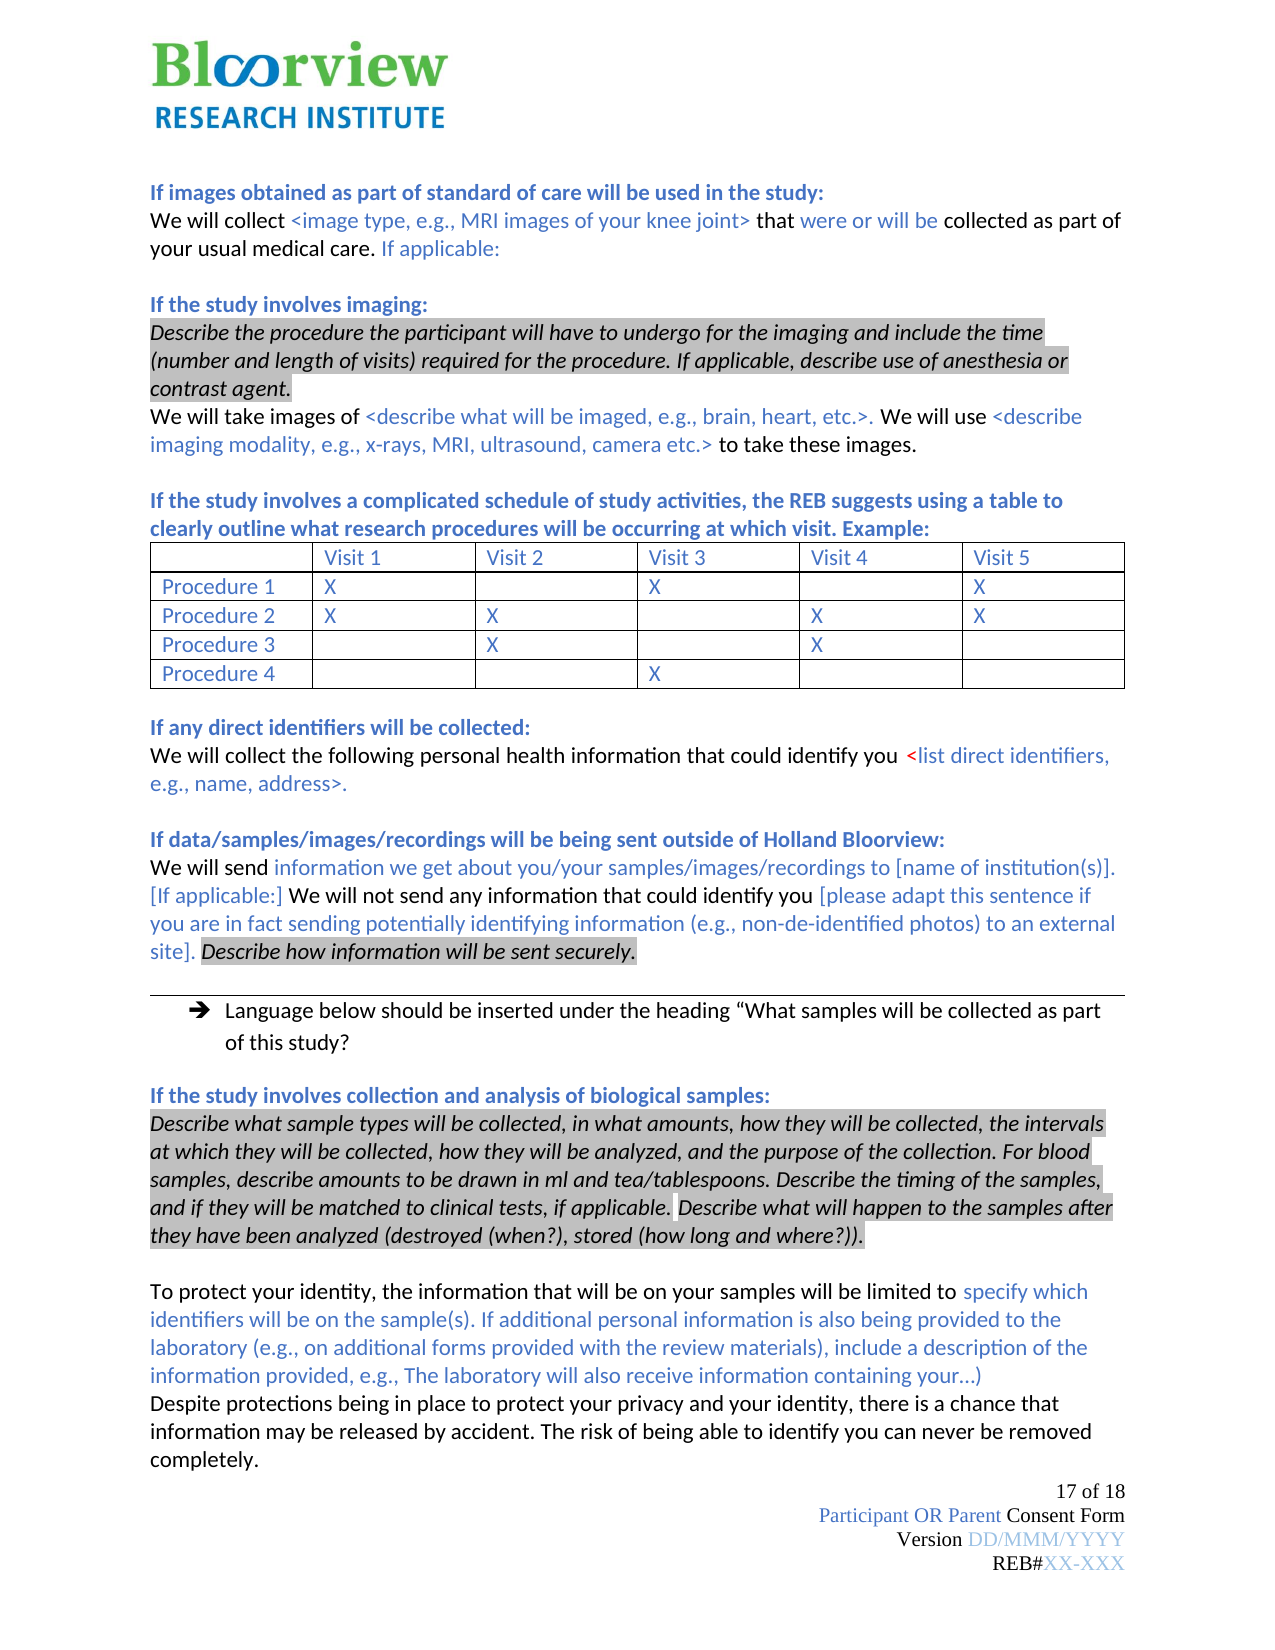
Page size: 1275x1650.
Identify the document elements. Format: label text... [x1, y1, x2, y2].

table_cell X [800, 631, 962, 658]
text Describe what sample types will be collected, in what amounts, how they will be collected, the intervals at which they will be collected, how they will be analyzed, and the purpose of the collection. For blood samples, describe amounts to be drawn in ml and tea/tablespoons. Describe the timing of the samples, and if they will be matched to clinical tests, if applicable. Describe what will happen to the samples after they have been analyzed (destroyed (when?), stored (how long and where?)). [865, 1109, 1125, 1249]
text Despite protections being in place to protect your privacy and your identity, there is a chance that information may be released by accident. The risk of being able to identify you can never be removed completely. [150, 1389, 1125, 1473]
table_cell X [963, 601, 1124, 629]
table_cell Procedure 4 [151, 660, 312, 688]
table_cell [963, 660, 1124, 688]
text If the study involves imaging: [150, 290, 1125, 318]
text We will collect the following personal health information that could identify you <list direct identifiers, e.g., name, address>. [150, 741, 1110, 797]
table_header Visit 2 [476, 543, 637, 571]
text If the study involves collection and analysis of biological samples: [150, 1081, 1125, 1109]
table_header [151, 543, 312, 571]
text Describe the procedure the participant will have to undergo for the imaging and include the time (number and length of visits) required for the procedure. If applicable, describe use of anesthesia or contrast agent. [292, 318, 1125, 402]
picture [131, 19, 469, 149]
table_cell X [638, 660, 799, 688]
table_cell [476, 660, 637, 688]
text If images obtained as part of standard of care will be used in the study: [150, 178, 1125, 206]
table_cell [638, 631, 799, 658]
text We will collect <image type, e.g., MRI images of your knee joint> that were or will be collected as part of your usual medical care. If applicable: [150, 206, 1125, 262]
table_cell [313, 631, 475, 658]
table_cell Procedure 2 [151, 601, 312, 629]
list Language below should be inserted under the heading “What samples will be collected as part of this study? [187, 996, 1110, 1056]
table_header Visit 3 [638, 543, 799, 571]
table_cell [800, 573, 962, 600]
table_cell X [476, 631, 637, 658]
text To protect your identity, the information that will be on your samples will be limited to specify which identifiers will be on the sample(s). If additional personal information is also being provided to the laboratory (e.g., on additional forms provided with the review materials), include a description of the information provided, e.g., The laboratory will also receive information containing your…) [150, 1277, 1125, 1389]
text We will take images of <describe what will be imaged, e.g., brain, heart, etc.>. We will use <describe imaging modality, e.g., x-rays, MRI, ultrasound, camera etc.> to take these images. [150, 402, 1125, 458]
table_cell [800, 660, 962, 688]
table_header Visit 4 [800, 543, 962, 571]
table_cell X [313, 601, 475, 629]
table_cell Procedure 1 [151, 573, 312, 600]
text We will send information we get about you/your samples/images/recordings to [name of institution(s)]. [If applicable:] We will not send any information that could identify you [please adapt this sentence if you are in fact sending potentially identifying information (e.g., non-de-identified photos) to an external site]. Describe how information will be sent securely. [150, 853, 1125, 965]
table_cell [963, 631, 1124, 658]
text If data/samples/images/recordings will be being sent outside of Holland Bloorview: [150, 825, 1125, 853]
table_cell X [963, 573, 1124, 600]
table_cell X [800, 601, 962, 629]
table_cell X [476, 601, 637, 629]
table_cell X [313, 573, 475, 600]
table_cell X [638, 573, 799, 600]
table_cell [313, 660, 475, 688]
table_cell Procedure 3 [151, 631, 312, 658]
table_cell [638, 601, 799, 629]
text If the study involves a complicated schedule of study activities, the REB suggests using a table to clearly outline what research procedures will be occurring at which visit. Example: [150, 486, 1125, 542]
table_header Visit 5 [963, 543, 1124, 571]
table_cell [476, 573, 637, 600]
table_header Visit 1 [313, 543, 475, 571]
text If any direct identifiers will be collected: [150, 713, 1110, 741]
